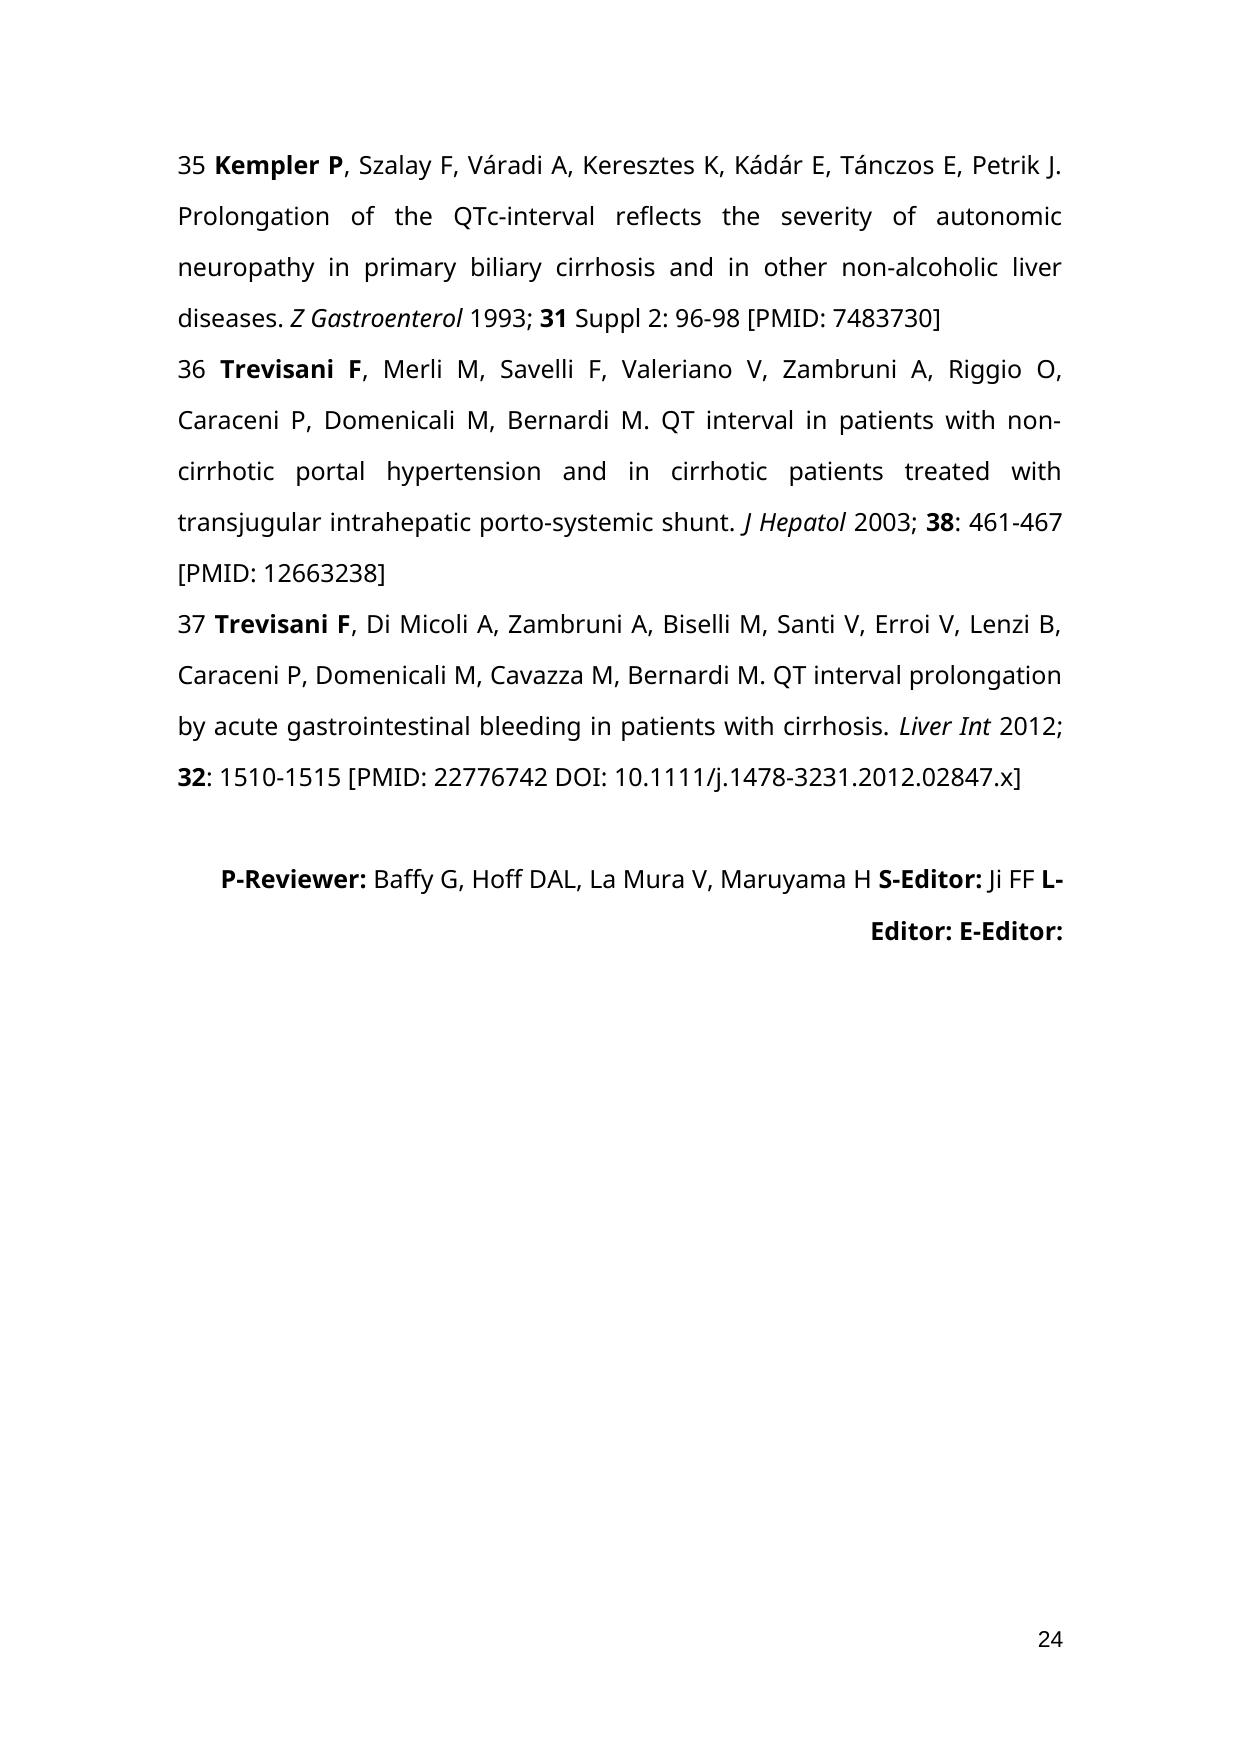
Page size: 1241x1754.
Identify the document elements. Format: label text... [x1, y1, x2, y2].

text 36 Trevisani F, Merli M, Savelli F, Valeriano V, Zambruni A, Riggio O, Caraceni P, Domenicali M, Bernardi M. QT interval in patients with non-cirrhotic portal hypertension and in cirrhotic patients treated with transjugular intrahepatic porto-systemic shunt. J Hepatol 2003; 38: 461-467 [PMID: 12663238] [177, 352, 1063, 590]
text 35 Kempler P, Szalay F, Váradi A, Keresztes K, Kádár E, Tánczos E, Petrik J. Prolongation of the QTc-interval reflects the severity of autonomic neuropathy in primary biliary cirrhosis and in other non-alcoholic liver diseases. Z Gastroenterol 1993; 31 Suppl 2: 96-98 [PMID: 7483730] [177, 148, 1063, 335]
text P-Reviewer: Baffy G, Hoff DAL, La Mura V, Maruyama H S-Editor: Ji FF L-Editor: E-Editor: [177, 862, 1063, 947]
text 37 Trevisani F, Di Micoli A, Zambruni A, Biselli M, Santi V, Erroi V, Lenzi B, Caraceni P, Domenicali M, Cavazza M, Bernardi M. QT interval prolongation by acute gastrointestinal bleeding in patients with cirrhosis. Liver Int 2012; 32: 1510-1515 [PMID: 22776742 DOI: 10.1111/j.1478-3231.2012.02847.x] [177, 607, 1063, 794]
